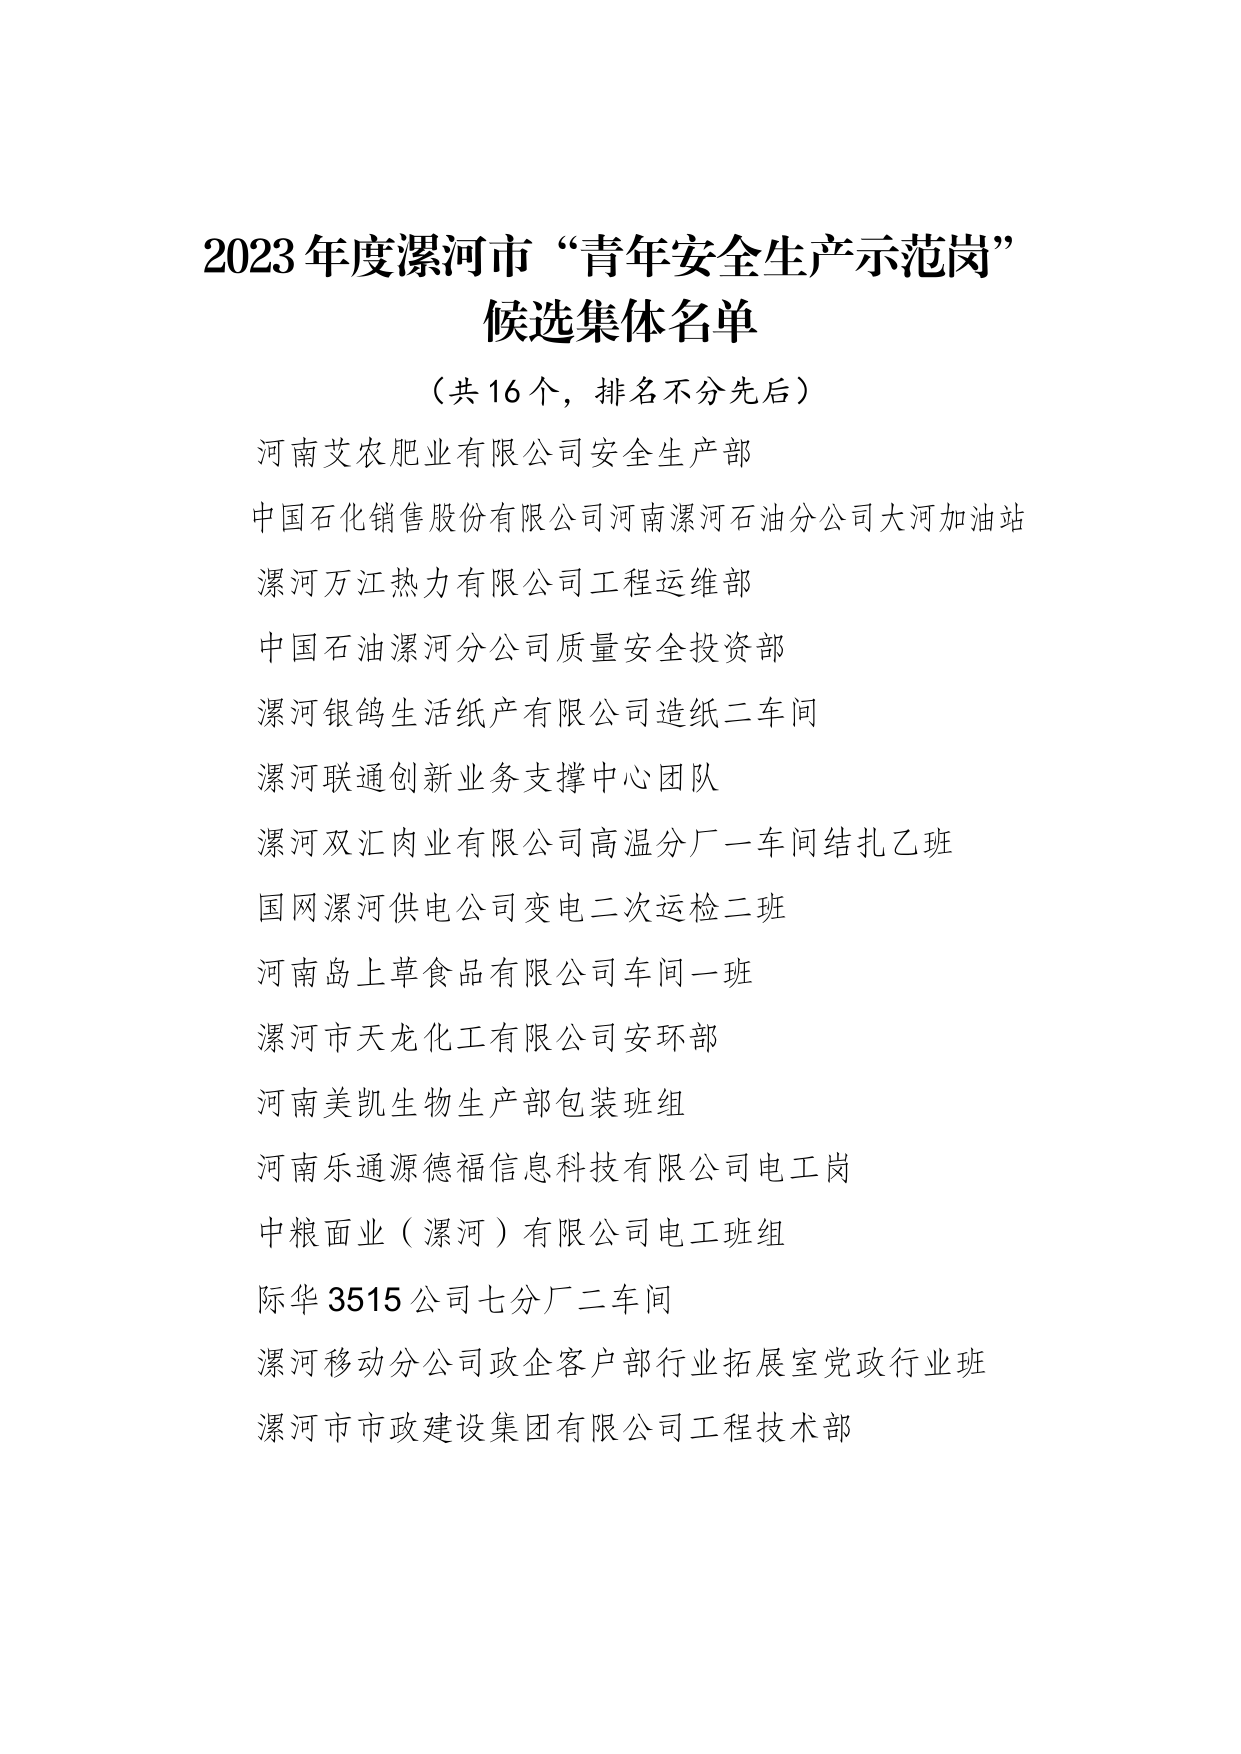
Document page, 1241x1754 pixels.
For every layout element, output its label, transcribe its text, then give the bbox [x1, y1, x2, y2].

text （共16个，排名不分先后） [187, 357, 1053, 422]
text 际华3515公司七分厂二车间 [187, 1267, 1053, 1332]
text 河南美凯生物生产部包装班组 [187, 1072, 1053, 1137]
text 河南岛上草食品有限公司车间一班 [187, 942, 1053, 1007]
text 中国石化销售股份有限公司河南漯河石油分公司大河加油站 [187, 487, 1053, 552]
text 中粮面业（漯河）有限公司电工班组 [187, 1202, 1053, 1267]
text 漯河双汇肉业有限公司高温分厂一车间结扎乙班 [187, 812, 1053, 877]
text 国网漯河供电公司变电二次运检二班 [187, 877, 1053, 942]
text 中国石油漯河分公司质量安全投资部 [187, 617, 1053, 682]
text 漯河银鸽生活纸产有限公司造纸二车间 [187, 682, 1053, 747]
text 2023年度漯河市“青年安全生产示范岗” [187, 227, 1053, 292]
text 漯河市市政建设集团有限公司工程技术部 [187, 1397, 1053, 1462]
text 河南艾农肥业有限公司安全生产部 [187, 422, 1053, 487]
text 漯河市天龙化工有限公司安环部 [187, 1007, 1053, 1072]
text 漯河移动分公司政企客户部行业拓展室党政行业班 [187, 1332, 1053, 1397]
text 漯河万江热力有限公司工程运维部 [187, 552, 1053, 617]
text 候选集体名单 [187, 292, 1053, 357]
text 漯河联通创新业务支撑中心团队 [187, 747, 1053, 812]
text 河南乐通源德福信息科技有限公司电工岗 [187, 1137, 1053, 1202]
